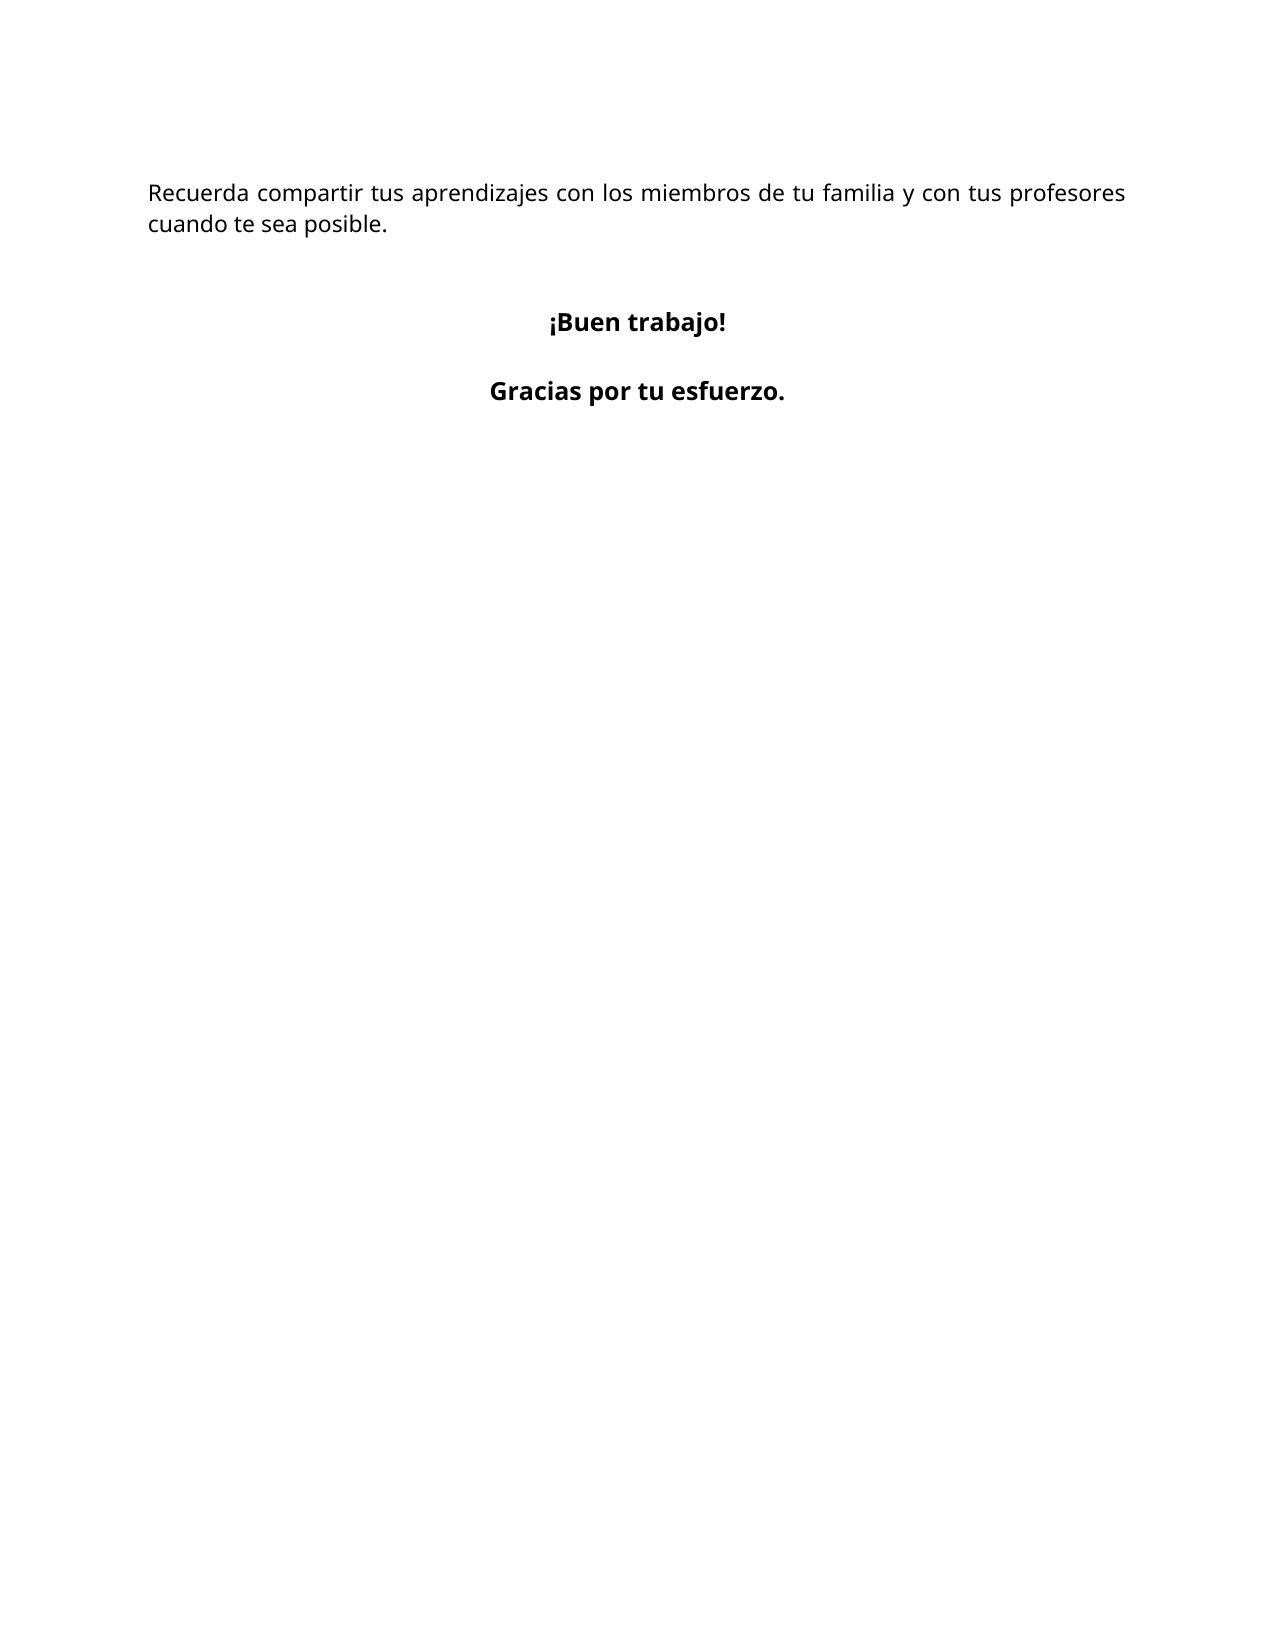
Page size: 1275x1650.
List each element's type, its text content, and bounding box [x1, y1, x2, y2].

text Recuerda compartir tus aprendizajes con los miembros de tu familia y con tus profesores cuando te sea posible. [148, 177, 1127, 240]
text ¡Buen trabajo! [148, 305, 1127, 339]
text Gracias por tu esfuerzo. [148, 373, 1127, 407]
